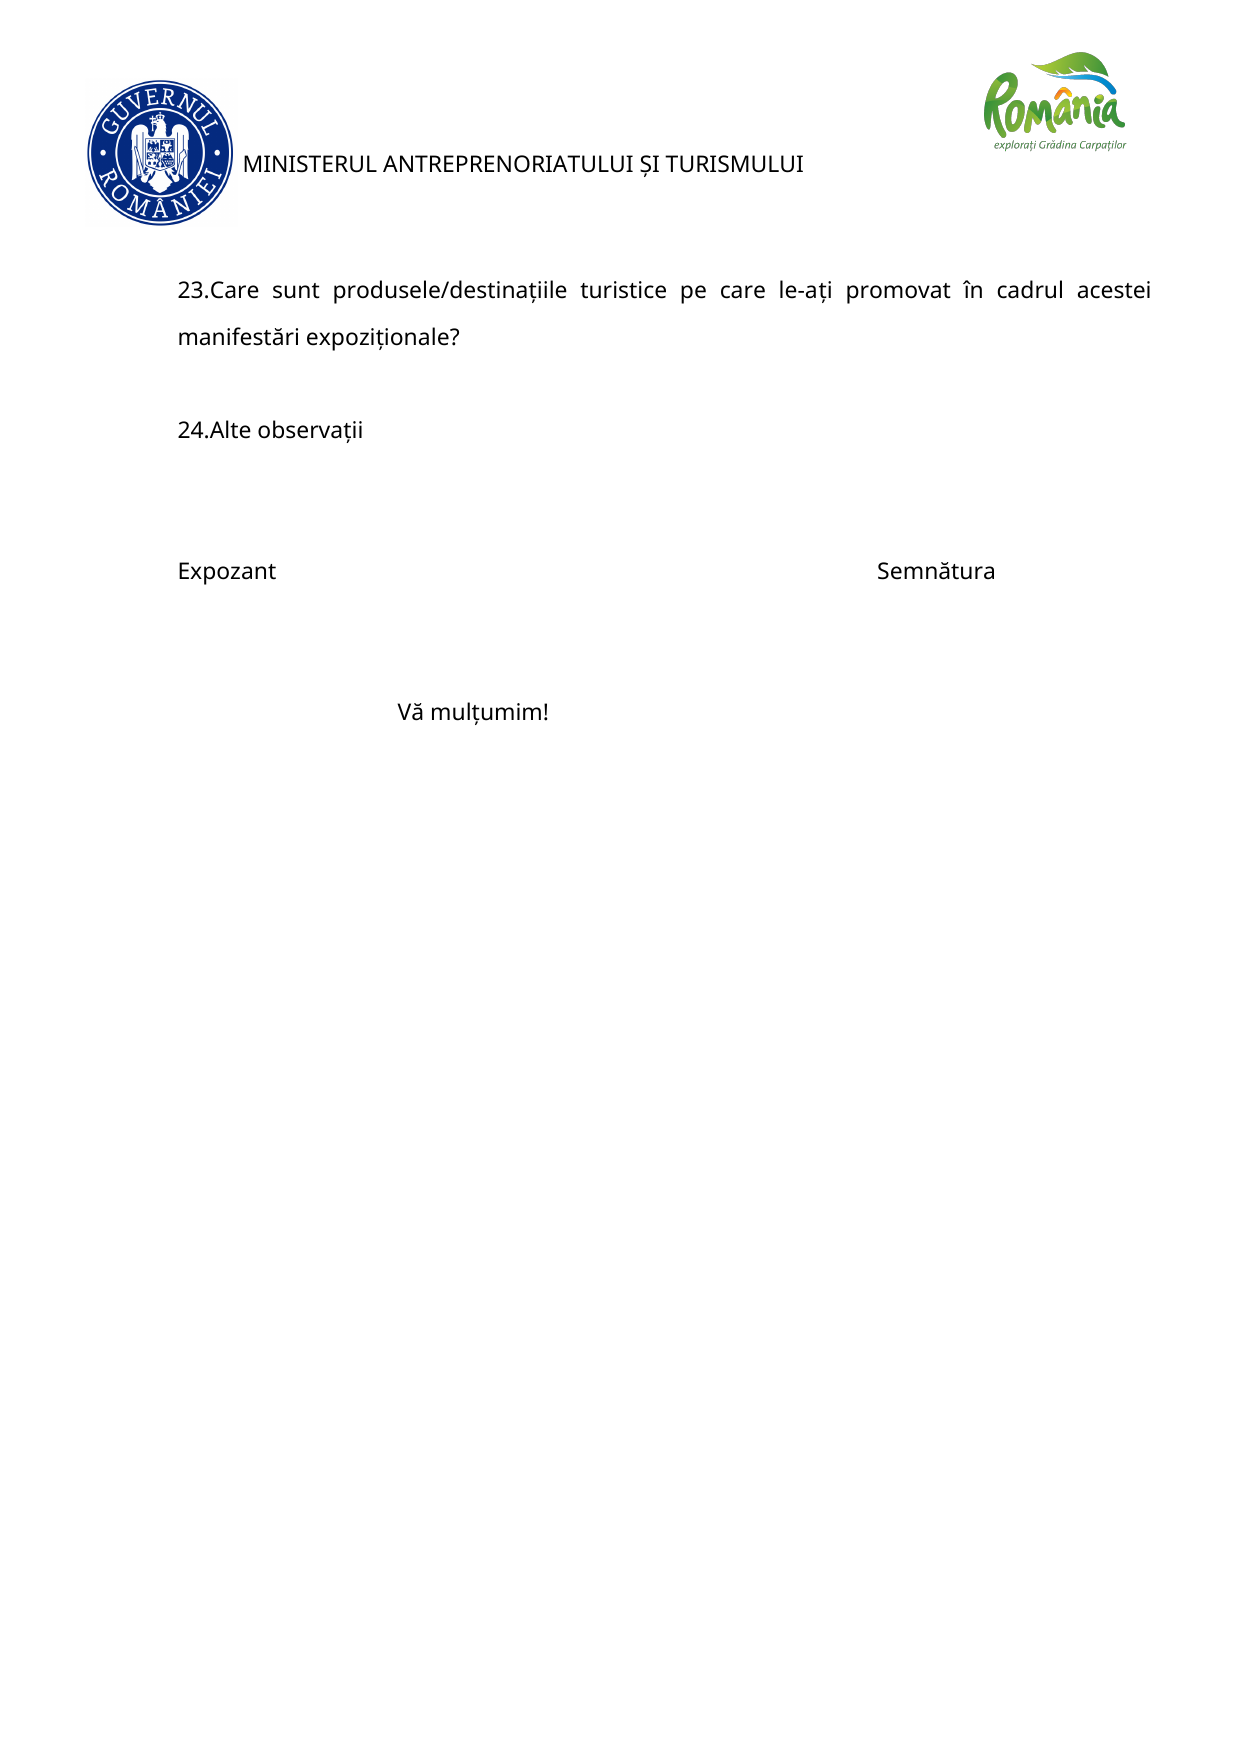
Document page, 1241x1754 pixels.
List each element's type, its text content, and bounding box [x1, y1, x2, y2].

text 23.Care sunt produsele/destinațiile turistice pe care le-aţi promovat în cadrul acestei manifestări expoziţionale? [177, 274, 1152, 352]
text 24.Alte observaţii [177, 414, 1152, 446]
text Expozant Semnătura [177, 555, 1152, 586]
text Vă mulțumim! [177, 696, 1152, 727]
picture [85, 78, 238, 227]
picture [932, 30, 1152, 182]
